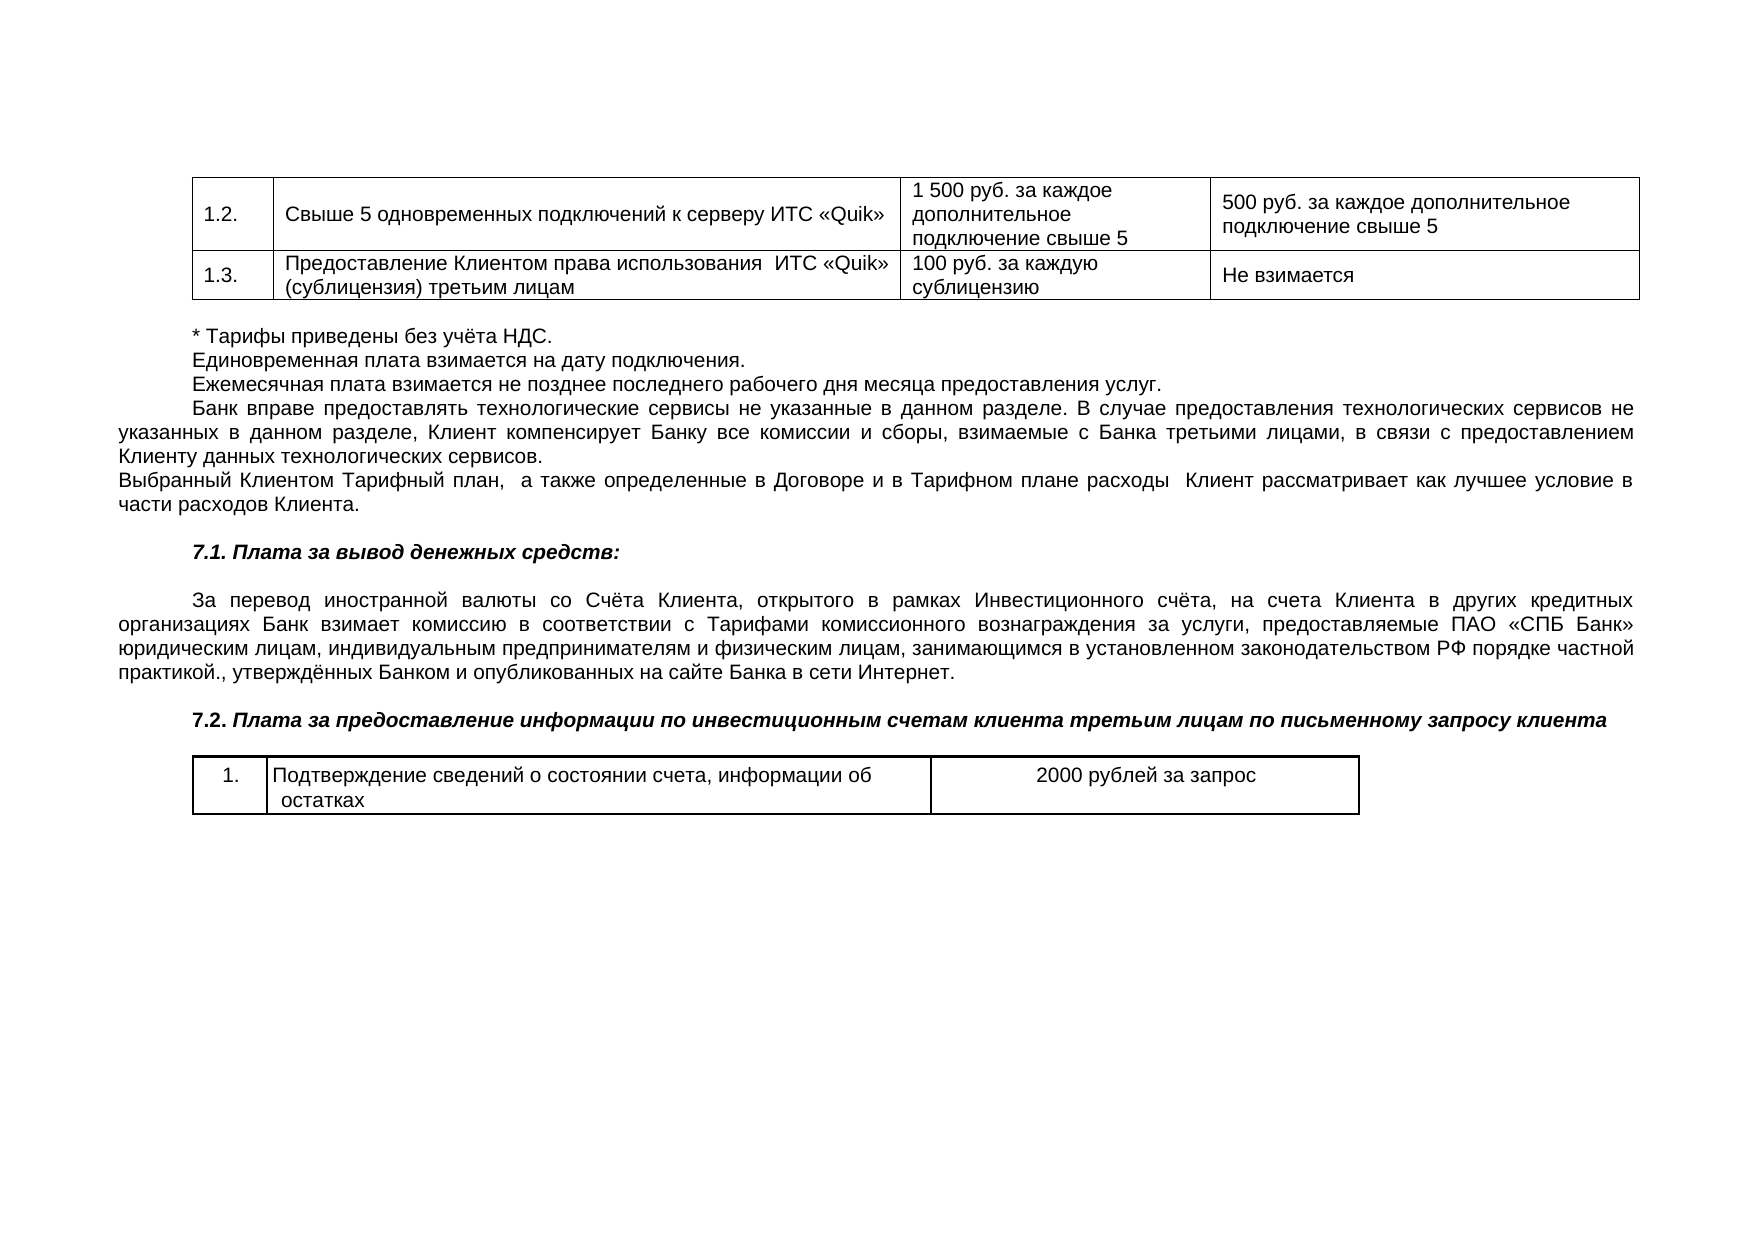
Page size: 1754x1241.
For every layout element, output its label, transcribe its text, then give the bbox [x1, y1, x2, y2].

table_cell 1 500 руб. за каждое дополнительное подключение свыше 5 [901, 178, 1210, 250]
text Ежемесячная плата взимается не позднее последнего рабочего дня месяца предоставления услуг. [118, 372, 1636, 396]
table_header Подтверждение сведений о состоянии счета, информации об остатках [268, 758, 930, 813]
table_cell 1.3. [193, 251, 273, 299]
table_cell 1.2. [193, 178, 273, 250]
table_cell 100 руб. за каждую сублицензию [901, 251, 1210, 299]
table_cell Свыше 5 одновременных подключений к серверу ИТС «Quik» [274, 178, 900, 250]
text * Тарифы приведены без учёта НДС. [118, 324, 1636, 348]
table_cell Предоставление Клиентом права использования ИТС «Quik» (сублицензия) третьим лицам [274, 251, 900, 299]
table_header 2000 рублей за запрос [932, 758, 1358, 813]
text 7.2. Плата за предоставление информации по инвестиционным счетам клиента третьим лицам по письменному запросу клиента [118, 707, 1636, 731]
table_cell Не взимается [1211, 251, 1639, 299]
text За перевод иностранной валюты со Счёта Клиента, открытого в рамках Инвестиционного счёта, на счета Клиента в других кредитных организациях Банк взимает комиссию в соответствии с Тарифами комиссионного вознаграждения за услуги, предоставляемые ПАО «СПБ Банк» юридическим лицам, индивидуальным предпринимателям и физическим лицам, занимающимся в установленном законодательством РФ порядке частной практикой., утверждённых Банком и опубликованных на сайте Банка в сети Интернет. [118, 588, 1636, 683]
table_header 1. [194, 758, 266, 813]
text Единовременная плата взимается на дату подключения. [118, 348, 1636, 372]
table_cell 500 руб. за каждое дополнительное подключение свыше 5 [1211, 178, 1639, 250]
text Банк вправе предоставлять технологические сервисы не указанные в данном разделе. В случае предоставления технологических сервисов не указанных в данном разделе, Клиент компенсирует Банку все комиссии и сборы, взимаемые с Банка третьими лицами, в связи с предоставлением Клиенту данных технологических сервисов. [118, 396, 1636, 468]
text 7.1. Плата за вывод денежных средств: [192, 540, 1636, 564]
text Выбранный Клиентом Тарифный план, а также определенные в Договоре и в Тарифном плане расходы Клиент рассматривает как лучшее условие в части расходов Клиента. [118, 468, 1636, 516]
